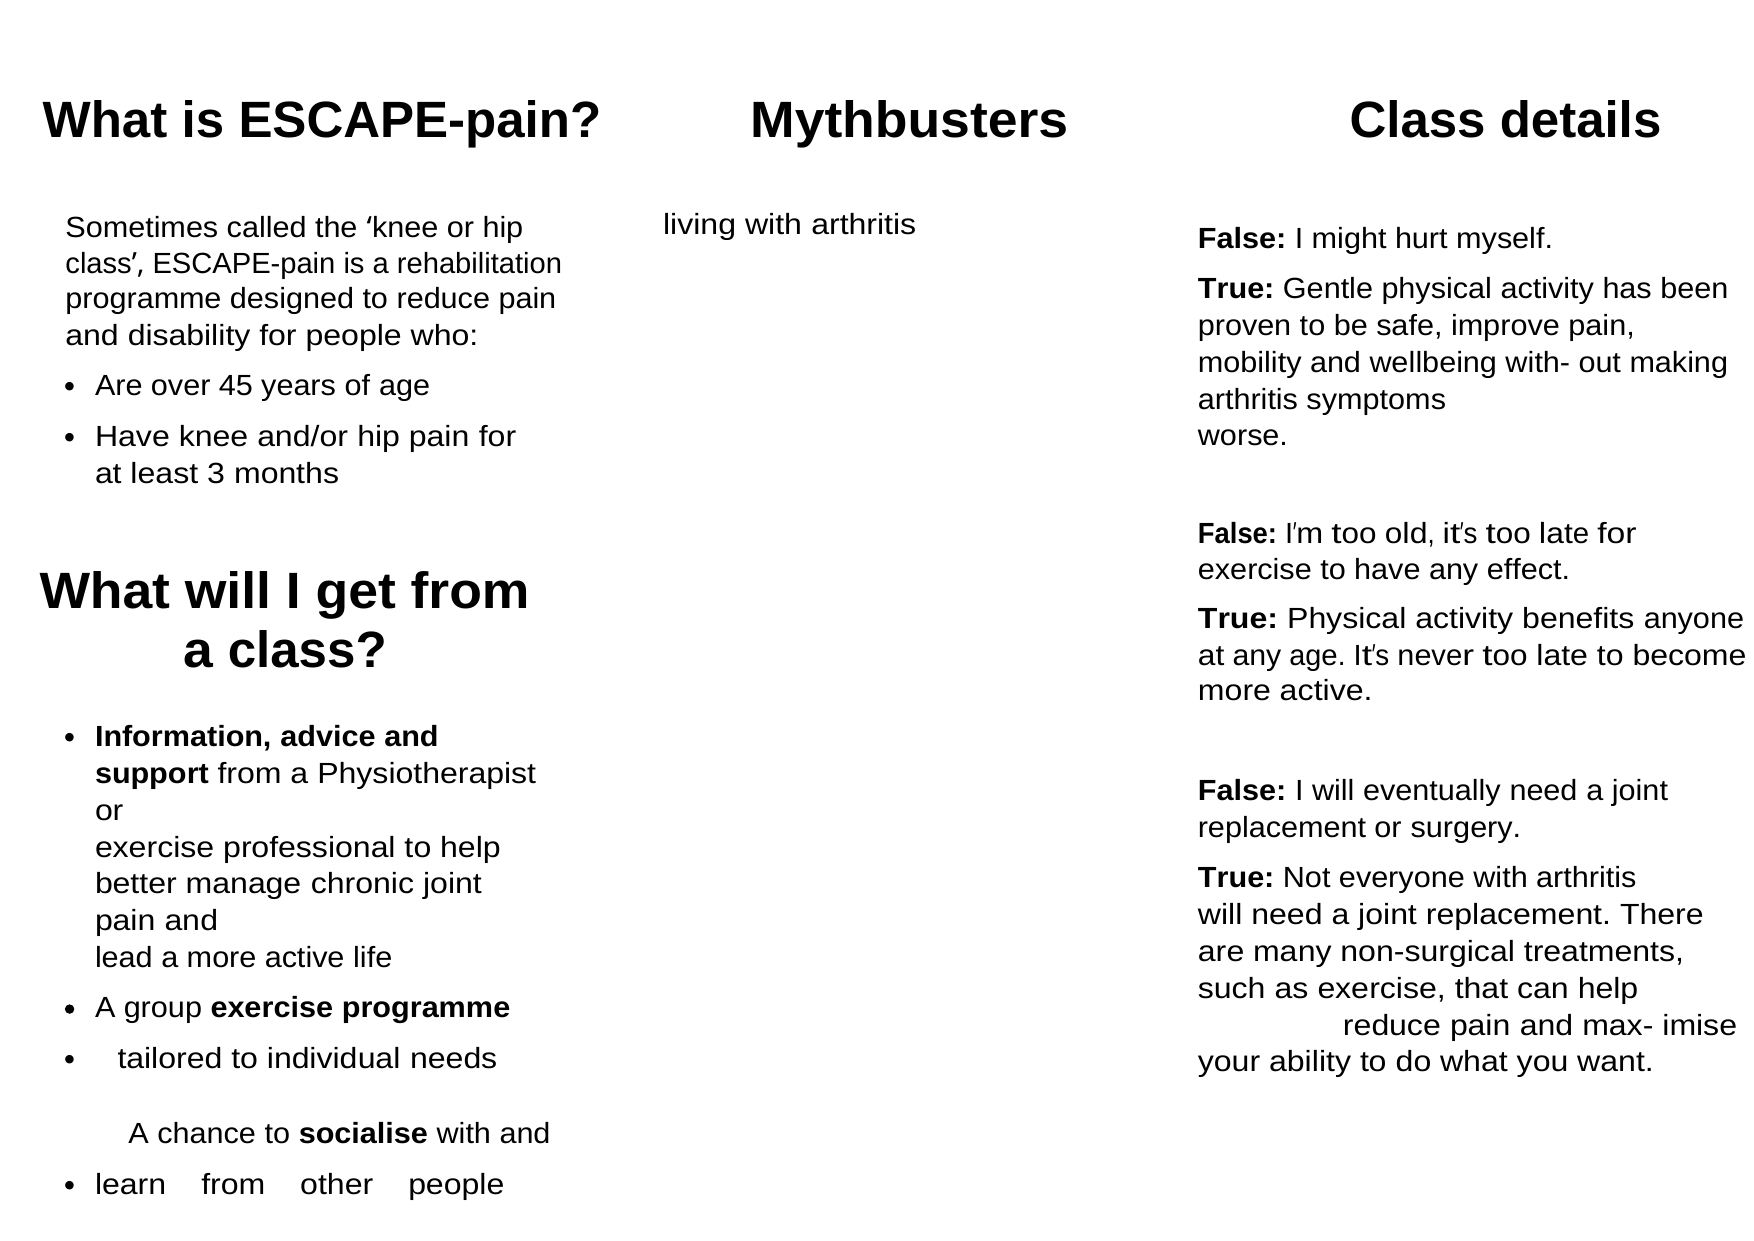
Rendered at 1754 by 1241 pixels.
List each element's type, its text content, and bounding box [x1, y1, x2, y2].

list learn from other people living with arthritis [65, 1167, 504, 1200]
text worse. [1198, 418, 1754, 452]
text True: Physical activity benefits anyone at any age. It’s never too late to become more active. [1198, 602, 1754, 707]
text False: I might hurt myself. [1198, 221, 1754, 255]
list tailored to individual needs [65, 1041, 564, 1075]
text True: Gentle physical activity has been proven to be safe, improve pain, mobility and wellbeing with- out making arthritis symptoms [1198, 271, 1744, 415]
list Information, advice and support from a Physiotherapist or [65, 719, 549, 826]
list exercise professional to help better manage chronic joint pain and [95, 830, 549, 937]
text will need a joint replacement. There are many non-surgical treatments, such as exercise, that can help reduce pain and max- imise your ability to do what you want. [1198, 897, 1743, 1078]
text Sometimes called the ‘knee or hip class’, ESCAPE-pain is a rehabilitation programme designed to reduce pain [65, 207, 565, 314]
text False: I will eventually need a joint replacement or surgery. [1198, 773, 1750, 843]
list Have knee and/or hip pain for at least 3 months [65, 418, 536, 490]
text and disability for people who: [65, 318, 564, 352]
text lead a more active life [95, 940, 564, 974]
text True: Not everyone with arthritis [1198, 860, 1754, 893]
list Are over 45 years of age [65, 368, 564, 402]
list learn from other people living with arthritis [633, 207, 1038, 241]
text A chance to socialise with and [128, 1116, 564, 1150]
text What is ESCAPE-pain? Mythbusters Class details [0, 89, 1754, 148]
text False: I’m too old, it’s too late for exercise to have any effect. [1198, 513, 1734, 586]
list A group exercise programme [65, 990, 564, 1024]
text What will I get from a class? [33, 561, 536, 678]
